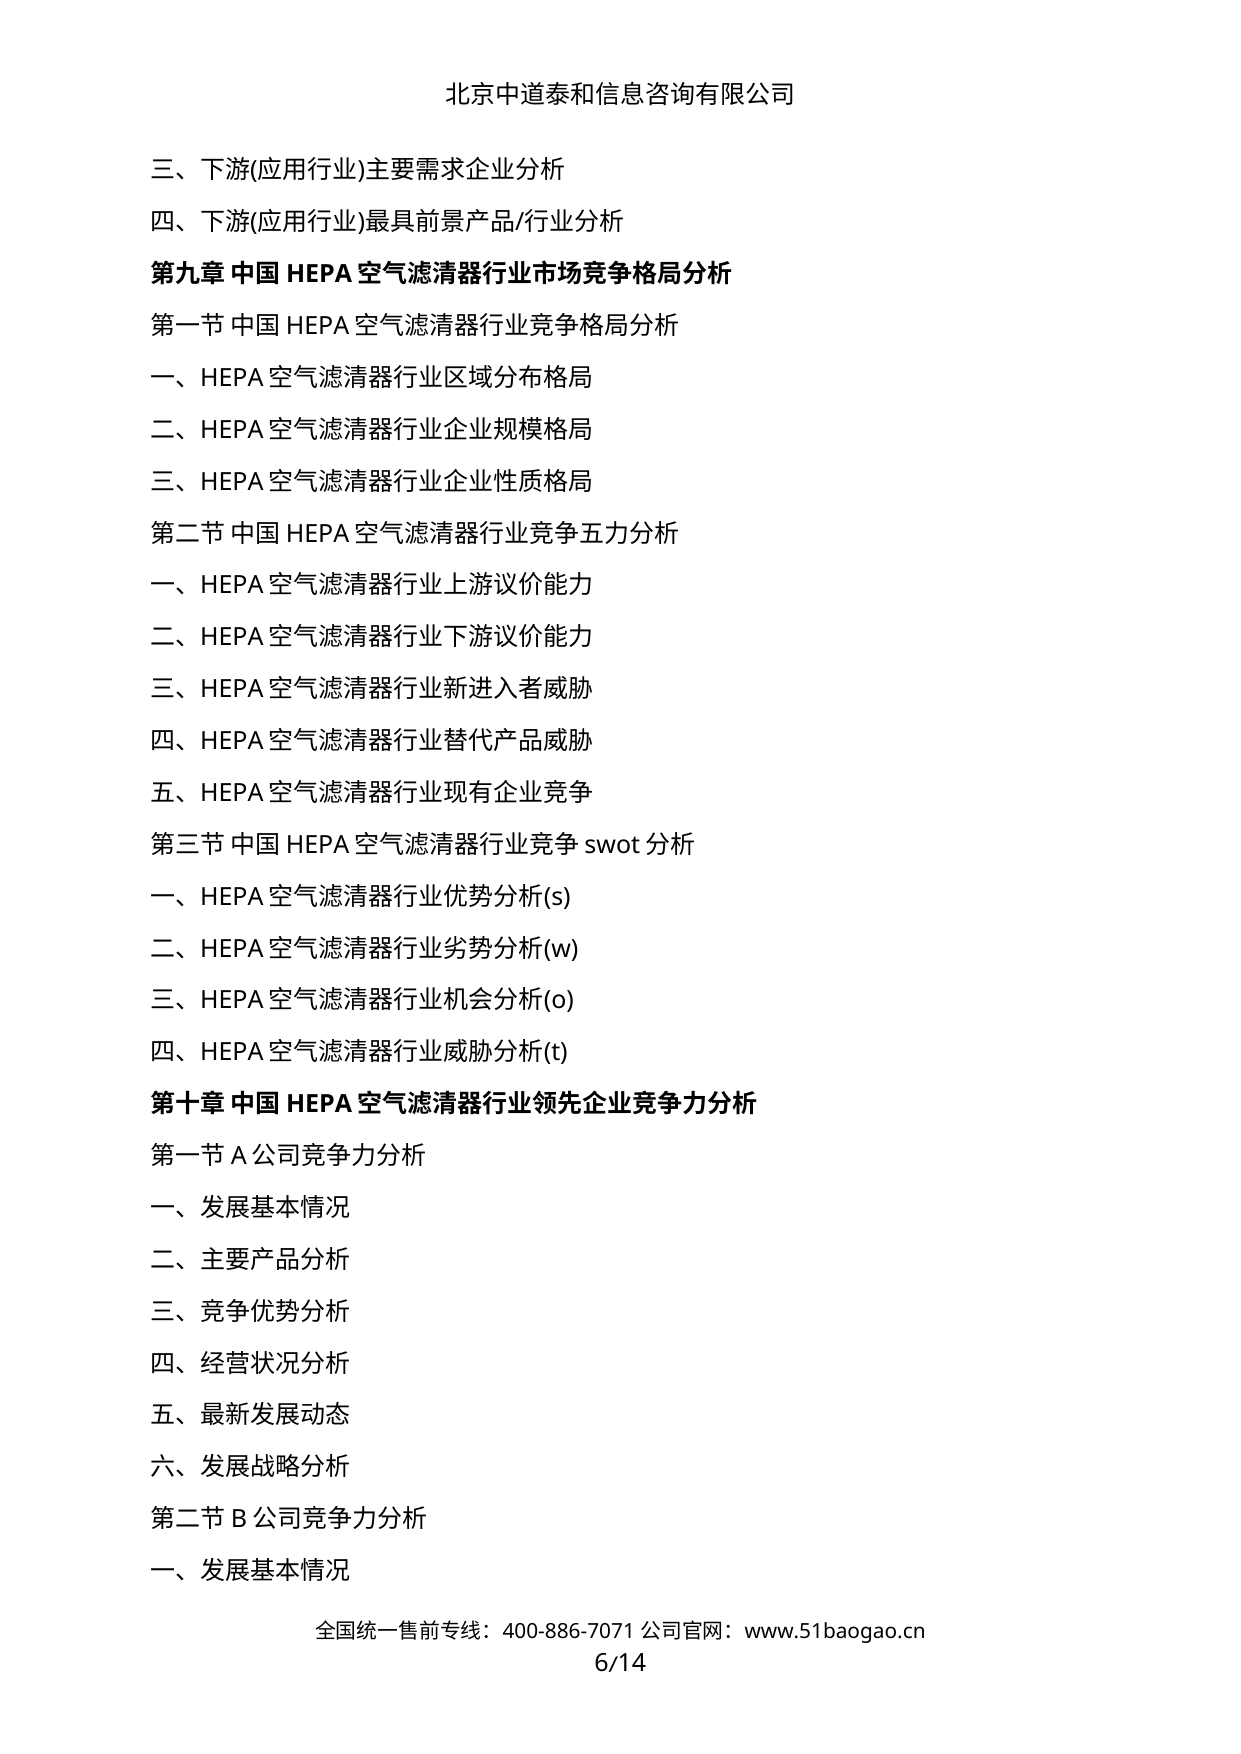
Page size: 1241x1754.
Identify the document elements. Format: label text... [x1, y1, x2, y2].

text 四、HEPA空气滤清器行业威胁分析(t) [150, 1032, 1090, 1068]
text 六、发展战略分析 [150, 1447, 1090, 1483]
text 四、下游(应用行业)最具前景产品/行业分析 [150, 202, 1090, 238]
text 三、HEPA空气滤清器行业机会分析(o) [150, 980, 1090, 1016]
text 第九章 中国HEPA空气滤清器行业市场竞争格局分析 [150, 254, 1090, 290]
text 三、下游(应用行业)主要需求企业分析 [150, 150, 1090, 186]
text 一、发展基本情况 [150, 1551, 1090, 1587]
text 一、HEPA空气滤清器行业区域分布格局 [150, 357, 1090, 394]
text 第二节 中国HEPA空气滤清器行业竞争五力分析 [150, 513, 1090, 549]
text 二、HEPA空气滤清器行业下游议价能力 [150, 617, 1090, 653]
text 一、发展基本情况 [150, 1187, 1090, 1224]
text 二、主要产品分析 [150, 1239, 1090, 1276]
text 第十章 中国HEPA空气滤清器行业领先企业竞争力分析 [150, 1084, 1090, 1120]
text 三、HEPA空气滤清器行业企业性质格局 [150, 461, 1090, 497]
text 一、HEPA空气滤清器行业上游议价能力 [150, 565, 1090, 601]
text 第三节 中国HEPA空气滤清器行业竞争swot分析 [150, 824, 1090, 861]
text 第一节 中国HEPA空气滤清器行业竞争格局分析 [150, 306, 1090, 342]
text 五、最新发展动态 [150, 1395, 1090, 1431]
text 五、HEPA空气滤清器行业现有企业竞争 [150, 772, 1090, 809]
text 一、HEPA空气滤清器行业优势分析(s) [150, 876, 1090, 912]
text 第二节 B公司竞争力分析 [150, 1499, 1090, 1535]
text 第一节 A公司竞争力分析 [150, 1136, 1090, 1172]
text 二、HEPA空气滤清器行业劣势分析(w) [150, 928, 1090, 964]
text 三、HEPA空气滤清器行业新进入者威胁 [150, 669, 1090, 705]
text 二、HEPA空气滤清器行业企业规模格局 [150, 409, 1090, 446]
text 四、经营状况分析 [150, 1343, 1090, 1379]
text 三、竞争优势分析 [150, 1291, 1090, 1327]
text 四、HEPA空气滤清器行业替代产品威胁 [150, 721, 1090, 757]
